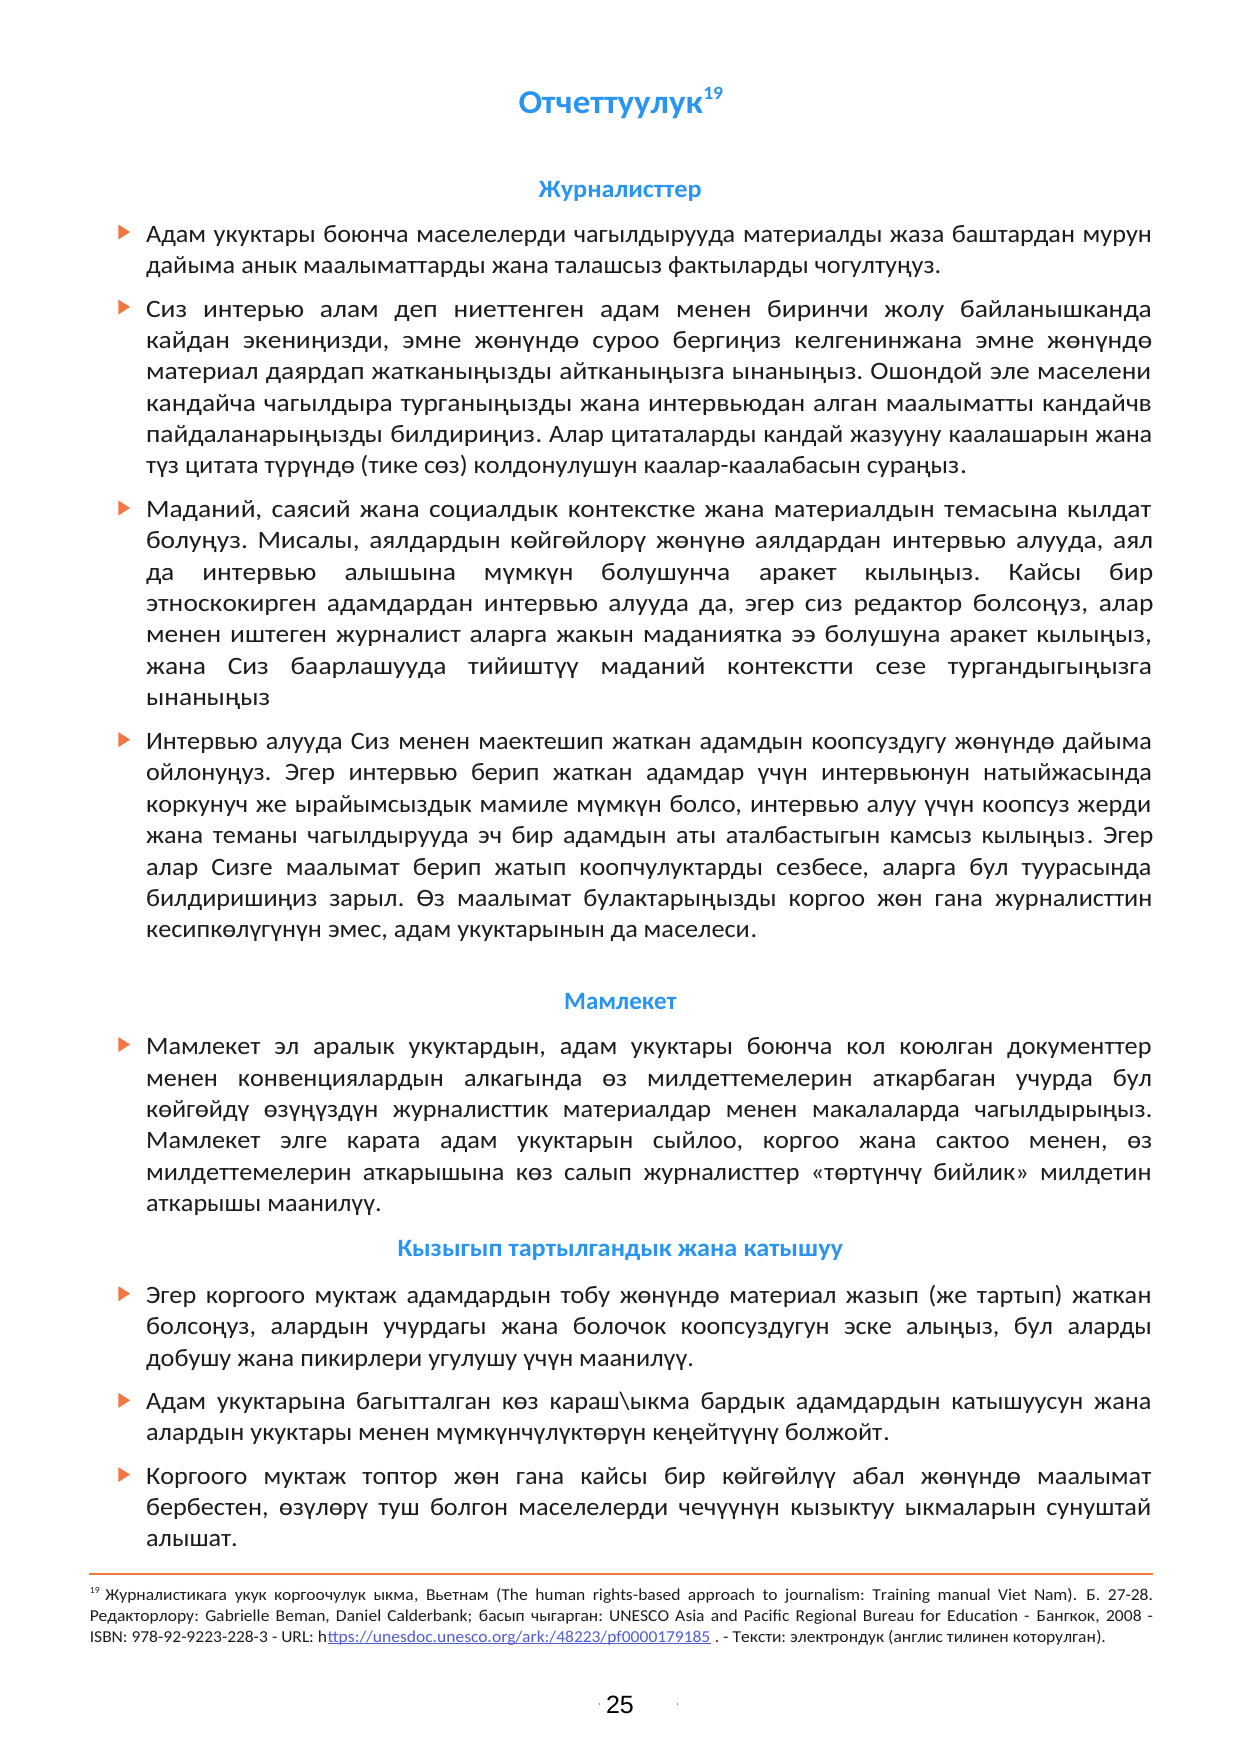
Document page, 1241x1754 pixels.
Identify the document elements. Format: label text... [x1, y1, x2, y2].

subtitle Журналисттер [11, 173, 1229, 203]
subtitle Кызыгып тартылгандык жана катышуу [11, 1232, 1229, 1263]
text Интервью алууда Сиз менен маектешип жаткан адамдын коопсуздугу жөнүндө дайыма ойлонуңуз. Эгер интервью берип жаткан адамдар үчүн интервьюнун натыйжасында коркунуч же ырайымсыздык мамиле мүмкүн болсо, интервью алуу үчүн коопсуз жерди жана теманы чагылдырууда эч бир адамдын аты аталбастыгын камсыз кылыңыз. Эгер алар Сизге маалымат берип жатып коопчулуктарды сезбесе, аларга бул туурасында билдиришиңиз зарыл. Өз маалымат булактарыңызды коргоо жөн гана журналисттин кесипкөлүгүнүн эмес, адам укуктарынын да маселеси. [146, 725, 1153, 944]
subtitle Мамлекет [11, 985, 1229, 1016]
text Маданий, саясий жана социалдык контекстке жана материалдын темасына кылдат болуңуз. Мисалы, аялдардын көйгөйлорү жөнүнө аялдардан интервью алууда, аял да интервью алышына мүмкүн болушунча аракет кылыңыз. Кайсы бир этноскокирген адамдардан интервью алууда да, эгер сиз редактор болсоңуз, алар менен иштеген журналист аларга жакын маданиятка ээ болушуна аракет кылыңыз, жана Сиз баарлашууда тийиштүү маданий контекстти сезе тургандыгыңызга ынаныңыз [146, 493, 1153, 712]
text Отчеттуулук19 [11, 81, 1230, 122]
text Коргоого муктаж топтор жөн гана кайсы бир көйгөйлүү абал жөнүндө маалымат бербестен, өзүлөрү туш болгон маселелерди чечүүнүн кызыктуу ыкмаларын сунуштай алышат. [146, 1460, 1153, 1553]
text 19 Журналистикага укук коргоочулук ыкма, Вьетнам (The human rights-based approach to journalism: Training manual Viet Nam). Б. 27-28. Редакторлору: Gabrielle Beman, Daniel Calderbank; басып чыгарган: UNESCO Asia and Pacific Regional Bureau for Education - Бангкок, 2008 - ISBN: 978-92-9223-228-3 - URL: https://unesdoc.unesco.org/ark:/48223/pf0000179185 . - Тексти: электрондук (англис тилинен которулган). [89, 1584, 1153, 1646]
text Эгер коргоого муктаж адамдардын тобу жөнүндө материал жазып (же тартып) жаткан болсоңуз, алардын учурдагы жана болочок коопсуздугун эске алыңыз, бул аларды добушу жана пикирлери угулушу үчүн маанилүү. [146, 1279, 1153, 1372]
text Сиз интерью алам деп ниеттенген адам менен биринчи жолу байланышканда кайдан экениңизди, эмне жөнүндө суроо бергиңиз келгенинжана эмне жөнүндө материал даярдап жатканыңызды айтканыңызга ынаныңыз. Ошондой эле маселени кандайча чагылдыра турганыңызды жана интервьюдан алган маалыматты кандайчв пайдаланарыңызды билдириңиз. Алар цитаталарды кандай жазууну каалашарын жана түз цитата түрүндө (тике сөз) колдонулушун каалар-каалабасын сураңыз. [146, 293, 1153, 480]
text Адам укуктары боюнча маселелерди чагылдырууда материалды жаза баштардан мурун дайыма анык маалыматтарды жана талашсыз фактыларды чогултуңуз. [146, 218, 1153, 280]
text Мамлекет эл аралык укуктардын, адам укуктары боюнча кол коюлган документтер менен конвенциялардын алкагында өз милдеттемелерин аткарбаган учурда бул көйгөйдү өзүңүздүн журналисттик материалдар менен макалаларда чагылдырыңыз. Мамлекет элге карата адам укуктарын сыйлоо, коргоо жана сактоо менен, өз милдеттемелерин аткарышына көз салып журналисттер «төртүнчү бийлик» милдетин аткарышы маанилүү. [146, 1031, 1153, 1218]
text Адам укуктарына багытталган көз караш\ыкма бардык адамдардын катышуусун жана алардын укуктары менен мүмкүнчүлүктөрүн кеңейтүүнү болжойт. [146, 1385, 1153, 1447]
